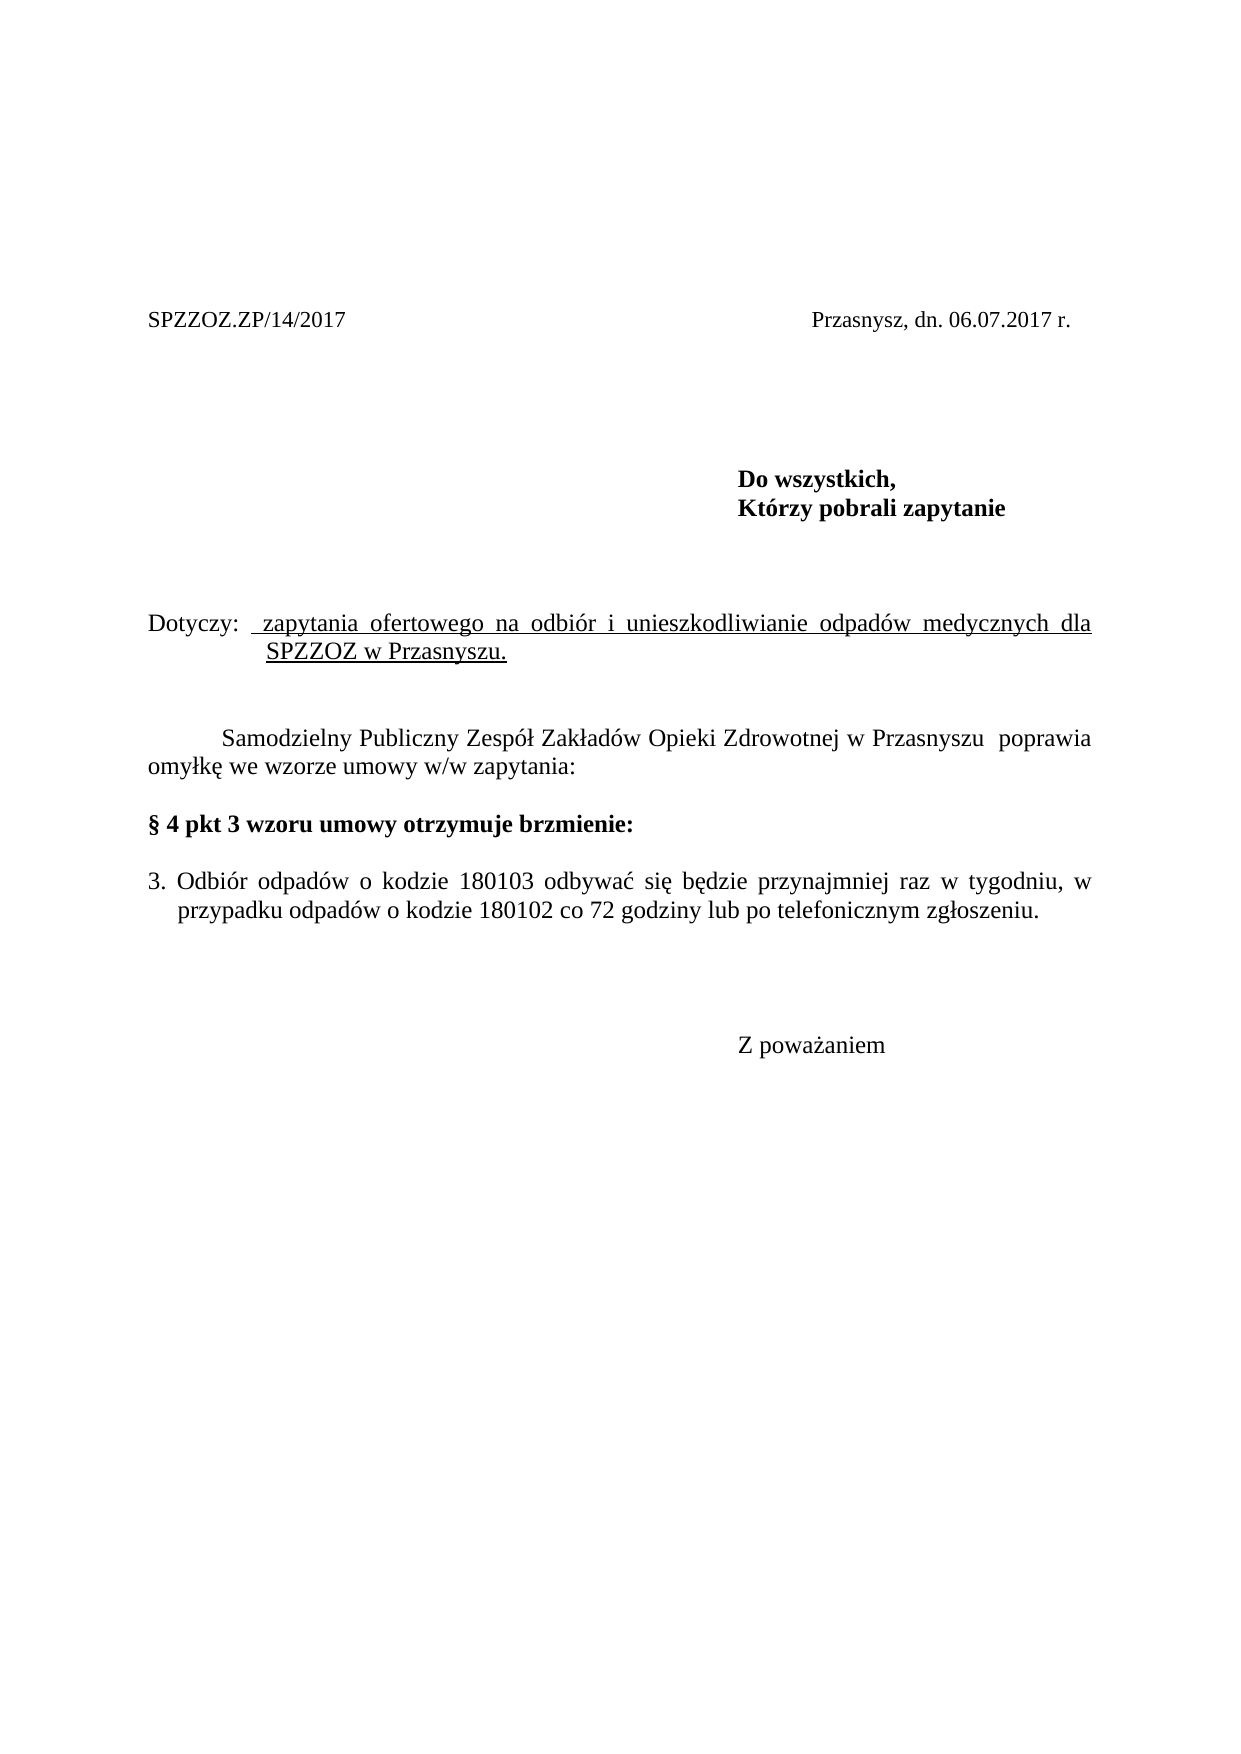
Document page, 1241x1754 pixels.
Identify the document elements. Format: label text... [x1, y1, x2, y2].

text Do wszystkich, [738, 464, 1093, 493]
text SPZZOZ.ZP/14/2017 Przasnysz, dn. 06.07.2017 r. [148, 306, 1093, 332]
text Dotyczy: zapytania ofertowego na odbiór i unieszkodliwianie odpadów medycznych dla SPZZOZ w Przasnyszu. [148, 608, 1093, 665]
text § 4 pkt 3 wzoru umowy otrzymuje brzmienie: [148, 809, 1093, 838]
text Z poważaniem [148, 1030, 1093, 1059]
text Którzy pobrali zapytanie [738, 493, 1093, 521]
text Samodzielny Publiczny Zespół Zakładów Opieki Zdrowotnej w Przasnyszu poprawia omyłkę we wzorze umowy w/w zapytania: [148, 723, 1093, 780]
text 3. Odbiór odpadów o kodzie 180103 odbywać się będzie przynajmniej raz w tygodniu, w przypadku odpadów o kodzie 180102 co 72 godziny lub po telefonicznym zgłoszeniu. [148, 866, 1093, 924]
